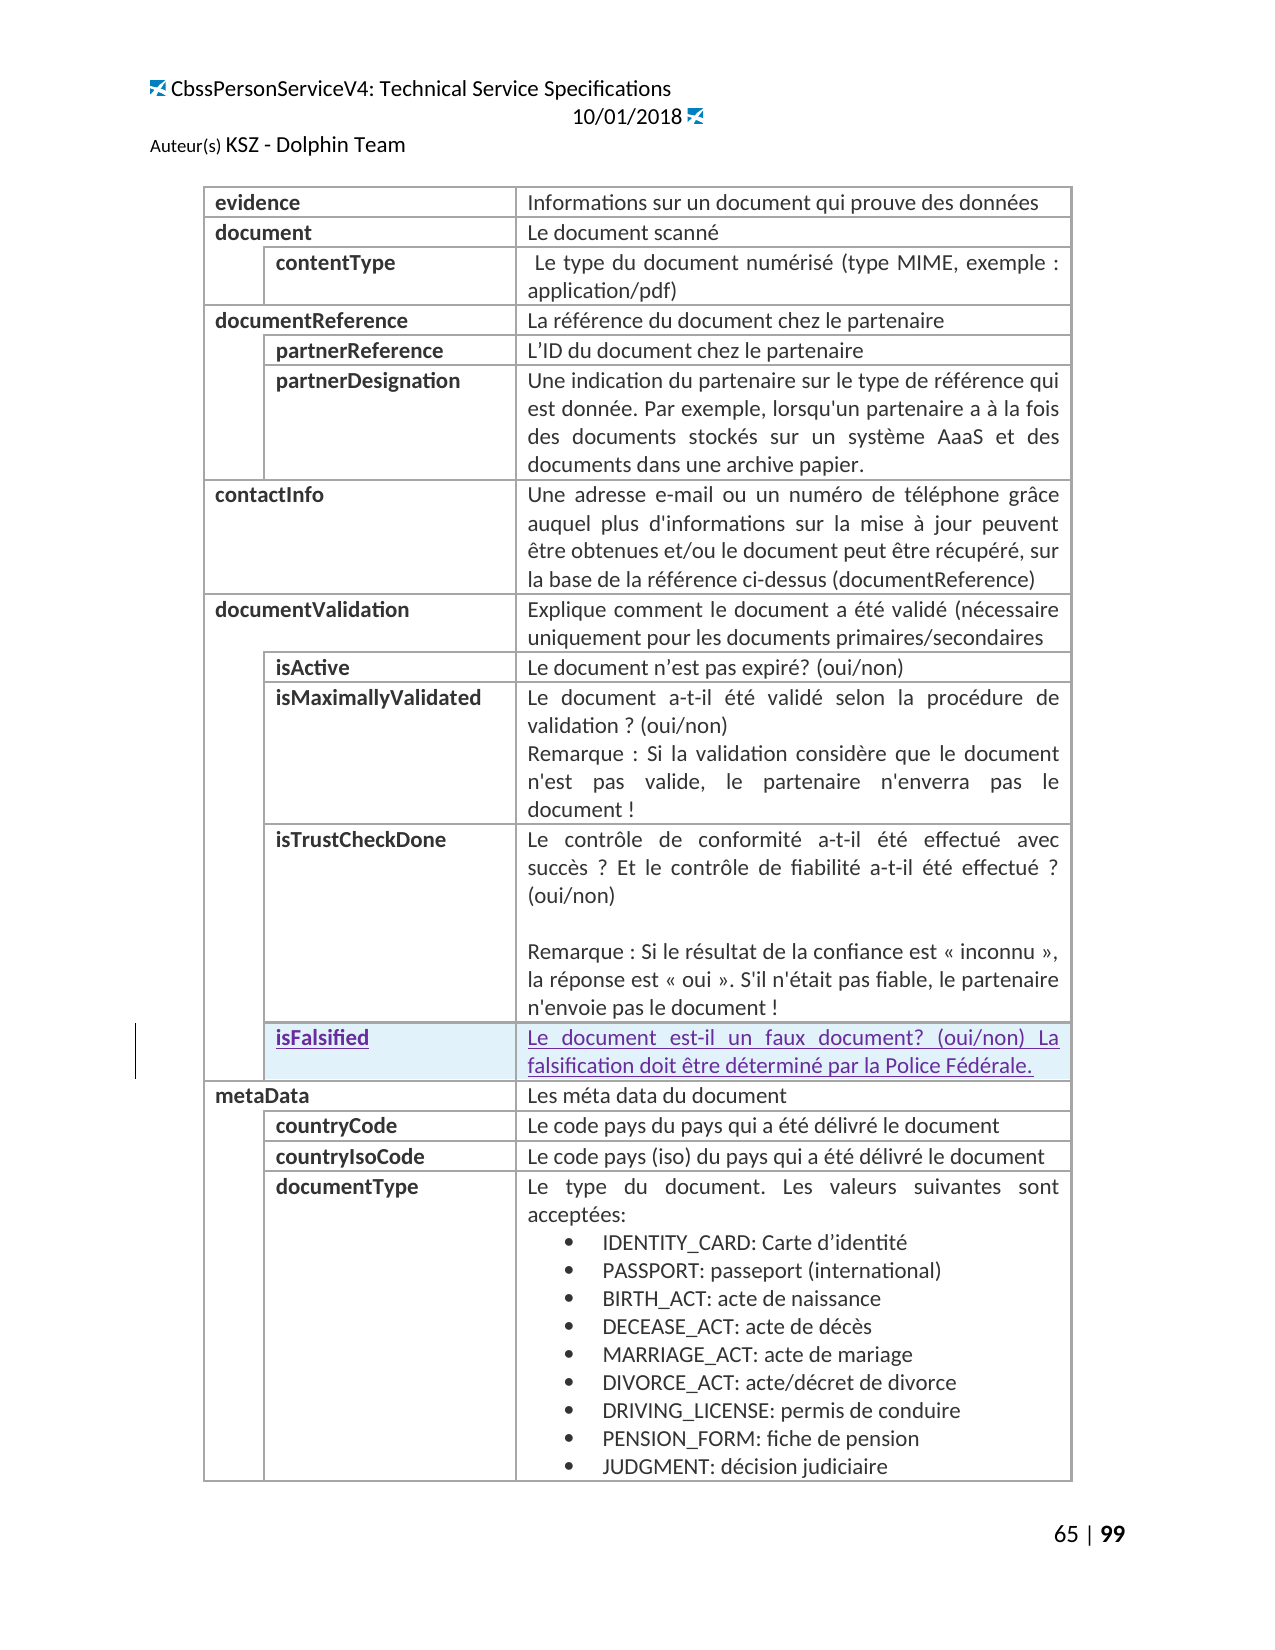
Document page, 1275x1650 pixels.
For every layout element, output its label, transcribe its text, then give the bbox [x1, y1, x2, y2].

table_cell Explique comment le document a été validé (nécessaire uniquement pour les documents primaires/secondaires [517, 595, 1070, 651]
table_cell contactInfo [205, 481, 515, 593]
table_cell partnerReference [265, 336, 515, 364]
table_cell Le contrôle de conformité a-t-il été effectué avec succès ? Et le contrôle de fiabilité a-t-il été effectué ? (oui/non) Remarque : Si le résultat de la confiance est « inconnu », la réponse est « oui ». S'il n'était pas fiable, le partenaire n'envoie pas le document ! [517, 825, 1070, 1021]
table_cell isActive [265, 653, 515, 681]
table_cell [205, 334, 263, 478]
table_cell contentType [265, 248, 515, 304]
table_cell Le type du document numérisé (type MIME, exemple : application/pdf) [517, 248, 1070, 304]
table_cell [205, 1110, 263, 1480]
table_cell Une indication du partenaire sur le type de référence qui est donnée. Par exemple, lorsqu'un partenaire a à la fois des documents stockés sur un système AaaS et des documents dans une archive papier. [517, 366, 1070, 478]
table_cell [205, 246, 263, 304]
table_cell Informations sur un document qui prouve des données [517, 188, 1070, 216]
table_cell documentReference [205, 306, 515, 334]
table_cell partnerDesignation [265, 366, 515, 478]
table_cell Les méta data du document [517, 1082, 1070, 1109]
table_cell Le document a-t-il été validé selon la procédure de validation ? (oui/non) Remarque : Si la validation considère que le document n'est pas valide, le partenaire n'enverra pas le document ! [517, 683, 1070, 823]
table_cell isTrustCheckDone [265, 825, 515, 1021]
table_cell La référence du document chez le partenaire [517, 306, 1070, 334]
table_cell documentType [265, 1172, 515, 1480]
table_cell Le document scanné [517, 218, 1070, 246]
table_cell metaData [205, 1082, 515, 1109]
picture [150, 85, 166, 96]
table_cell Le code pays du pays qui a été délivré le document [517, 1112, 1070, 1140]
table_cell L’ID du document chez le partenaire [517, 336, 1070, 364]
table_cell [205, 651, 263, 1079]
table_cell documentValidation [205, 595, 515, 651]
table_cell evidence [205, 188, 515, 216]
table_cell Le document n’est pas expiré? (oui/non) [517, 653, 1070, 681]
table_cell countryCode [265, 1112, 515, 1140]
table_cell Une adresse e-mail ou un numéro de téléphone grâce auquel plus d'informations sur la mise à jour peuvent être obtenues et/ou le document peut être récupéré, sur la base de la référence ci-dessus (documentReference) [517, 481, 1070, 593]
table_cell document [205, 218, 515, 246]
picture [687, 111, 704, 124]
table_cell countryIsoCode [265, 1142, 515, 1170]
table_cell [517, 1172, 1070, 1480]
table_cell isMaximallyValidated [265, 683, 515, 823]
table_cell Le code pays (iso) du pays qui a été délivré le document [517, 1142, 1070, 1170]
